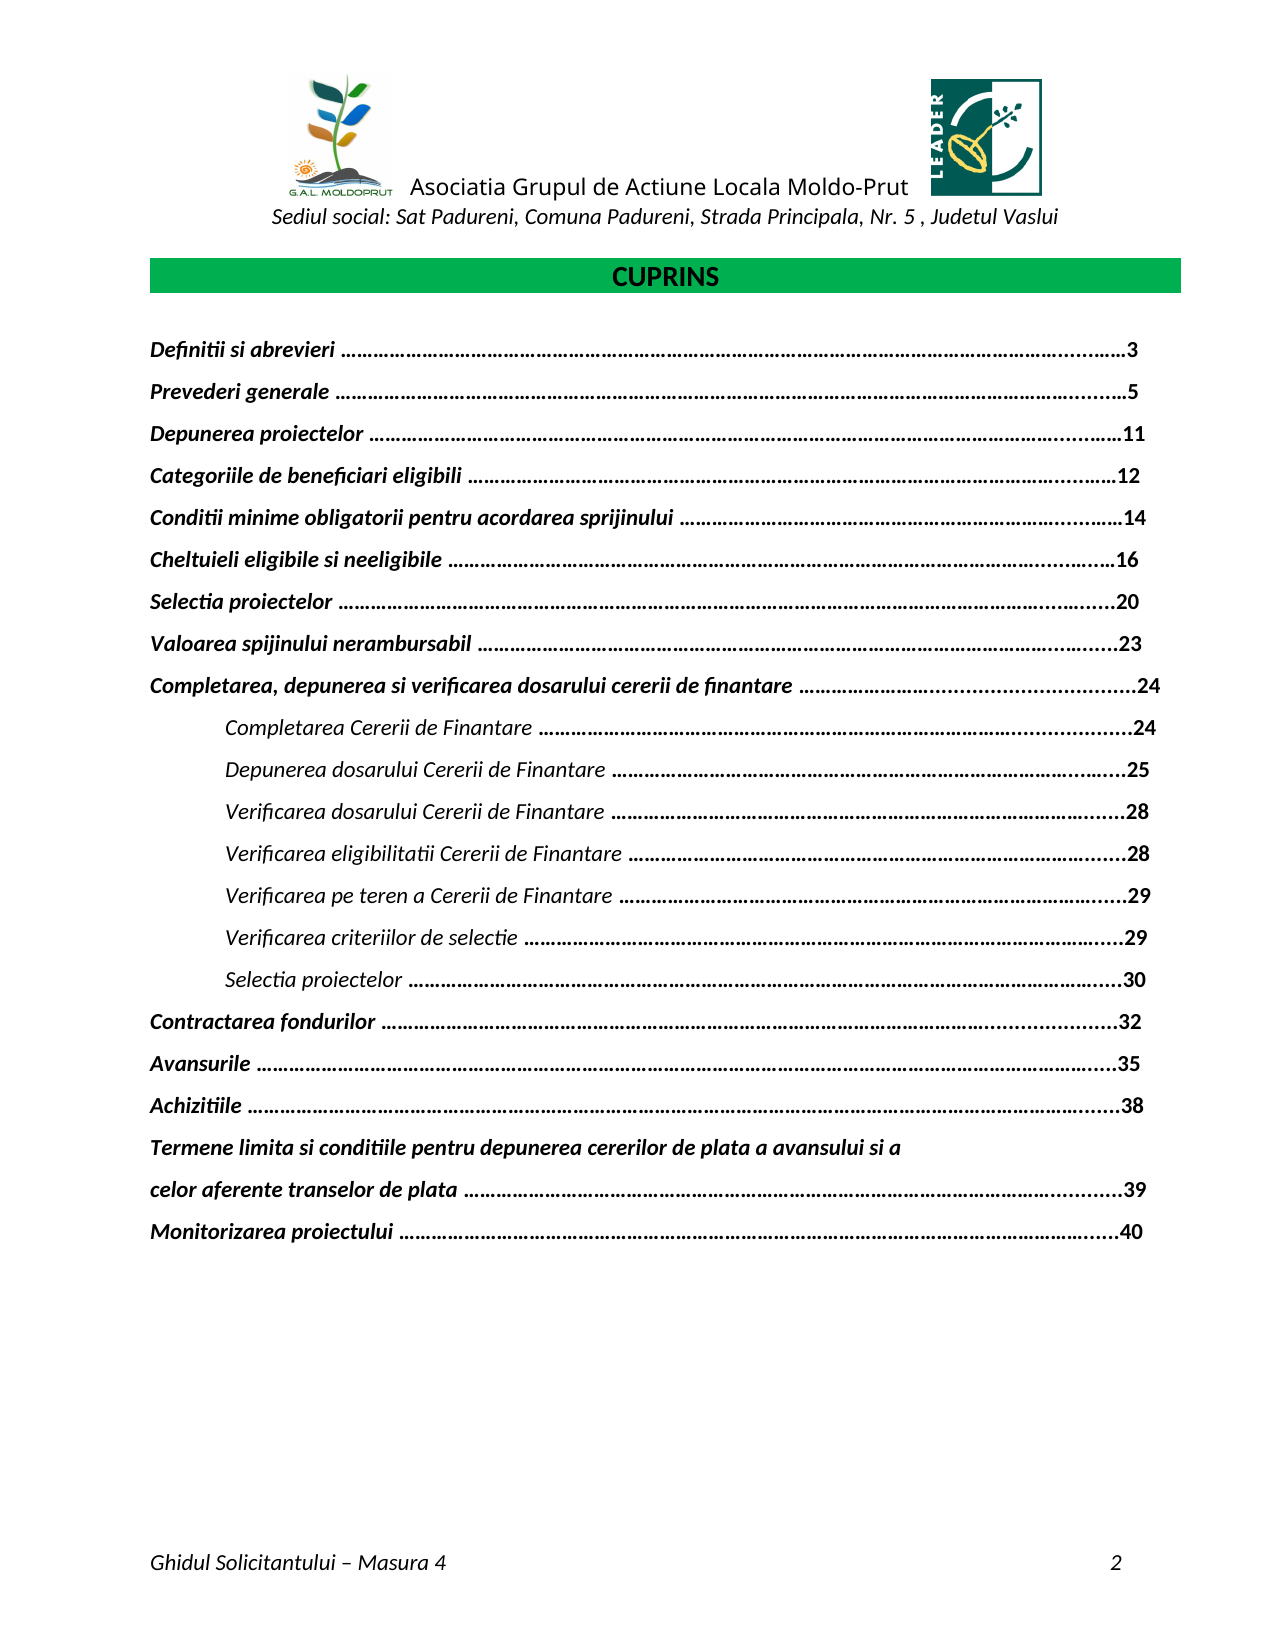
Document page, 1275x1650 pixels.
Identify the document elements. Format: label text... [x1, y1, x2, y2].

text Cheltuieli eligibile si neeligibile ………………………………………………………………………………………………......…..…16 [150, 545, 1181, 573]
text Selectia proiectelor …………………………………………………………………………………………………………………....…......20 [150, 587, 1181, 615]
text Conditii minime obligatorii pentru acordarea sprijinului ……………………………………………………………......……14 [150, 503, 1181, 531]
text Contractarea fondurilor …………………………………………………………………………………………………......................32 [150, 1007, 1181, 1035]
text Definitii si abrevieri ……………………………………………………………………………………………………………………......……3 [150, 336, 1181, 363]
text Categoriile de beneficiari eligibili ……………………………………………………………………………………………….....……12 [150, 461, 1181, 489]
text Termene limita si conditiile pentru depunerea cererilor de plata a avansului si a [150, 1133, 1181, 1161]
text Verificarea pe teren a Cererii de Finantare ……………………………………………………………………………......29 [150, 881, 1181, 909]
text celor aferente transelor de plata ………………………………………………………………………………………………............39 [150, 1175, 1181, 1203]
text Completarea Cererii de Finantare ……………………………………………………………………………....................24 [150, 713, 1181, 741]
picture [931, 79, 1042, 196]
text Verificarea dosarului Cererii de Finantare …………………………………………………………………………….......28 [150, 797, 1181, 825]
text Selectia proiectelor ……………………………………………………………………………………………………………….....30 [150, 965, 1181, 993]
text Monitorizarea proiectului ………………………………………………………………………………………………………………......40 [150, 1217, 1181, 1245]
text Depunerea proiectelor ………………………………………………………………………………………………………………......……11 [150, 419, 1181, 447]
text Achizitiile ……………………………………………………………………………………………………………………………………….......38 [150, 1091, 1181, 1119]
text Verificarea criteriilor de selectie …………………………………………………………………………………………….....29 [150, 923, 1181, 951]
text Prevederi generale ……………………………………………………………………………………………………………………….......…5 [150, 377, 1181, 406]
text Avansurile ……………………………………………………………………………………………………………………………………….....35 [150, 1049, 1181, 1077]
text CUPRINS [150, 258, 1181, 293]
text Verificarea eligibilitatii Cererii de Finantare ………………………………………………………………………….......28 [150, 839, 1181, 867]
text Valoarea spijinului nerambursabil ……………………………………………………………………………………………...…......23 [150, 629, 1181, 657]
text Completarea, depunerea si verificarea dosarului cererii de finantare ……………………..................................24 [150, 671, 1181, 699]
text Depunerea dosarului Cererii de Finantare …………………………………………………………………………...…....25 [150, 755, 1181, 783]
picture [289, 73, 393, 196]
